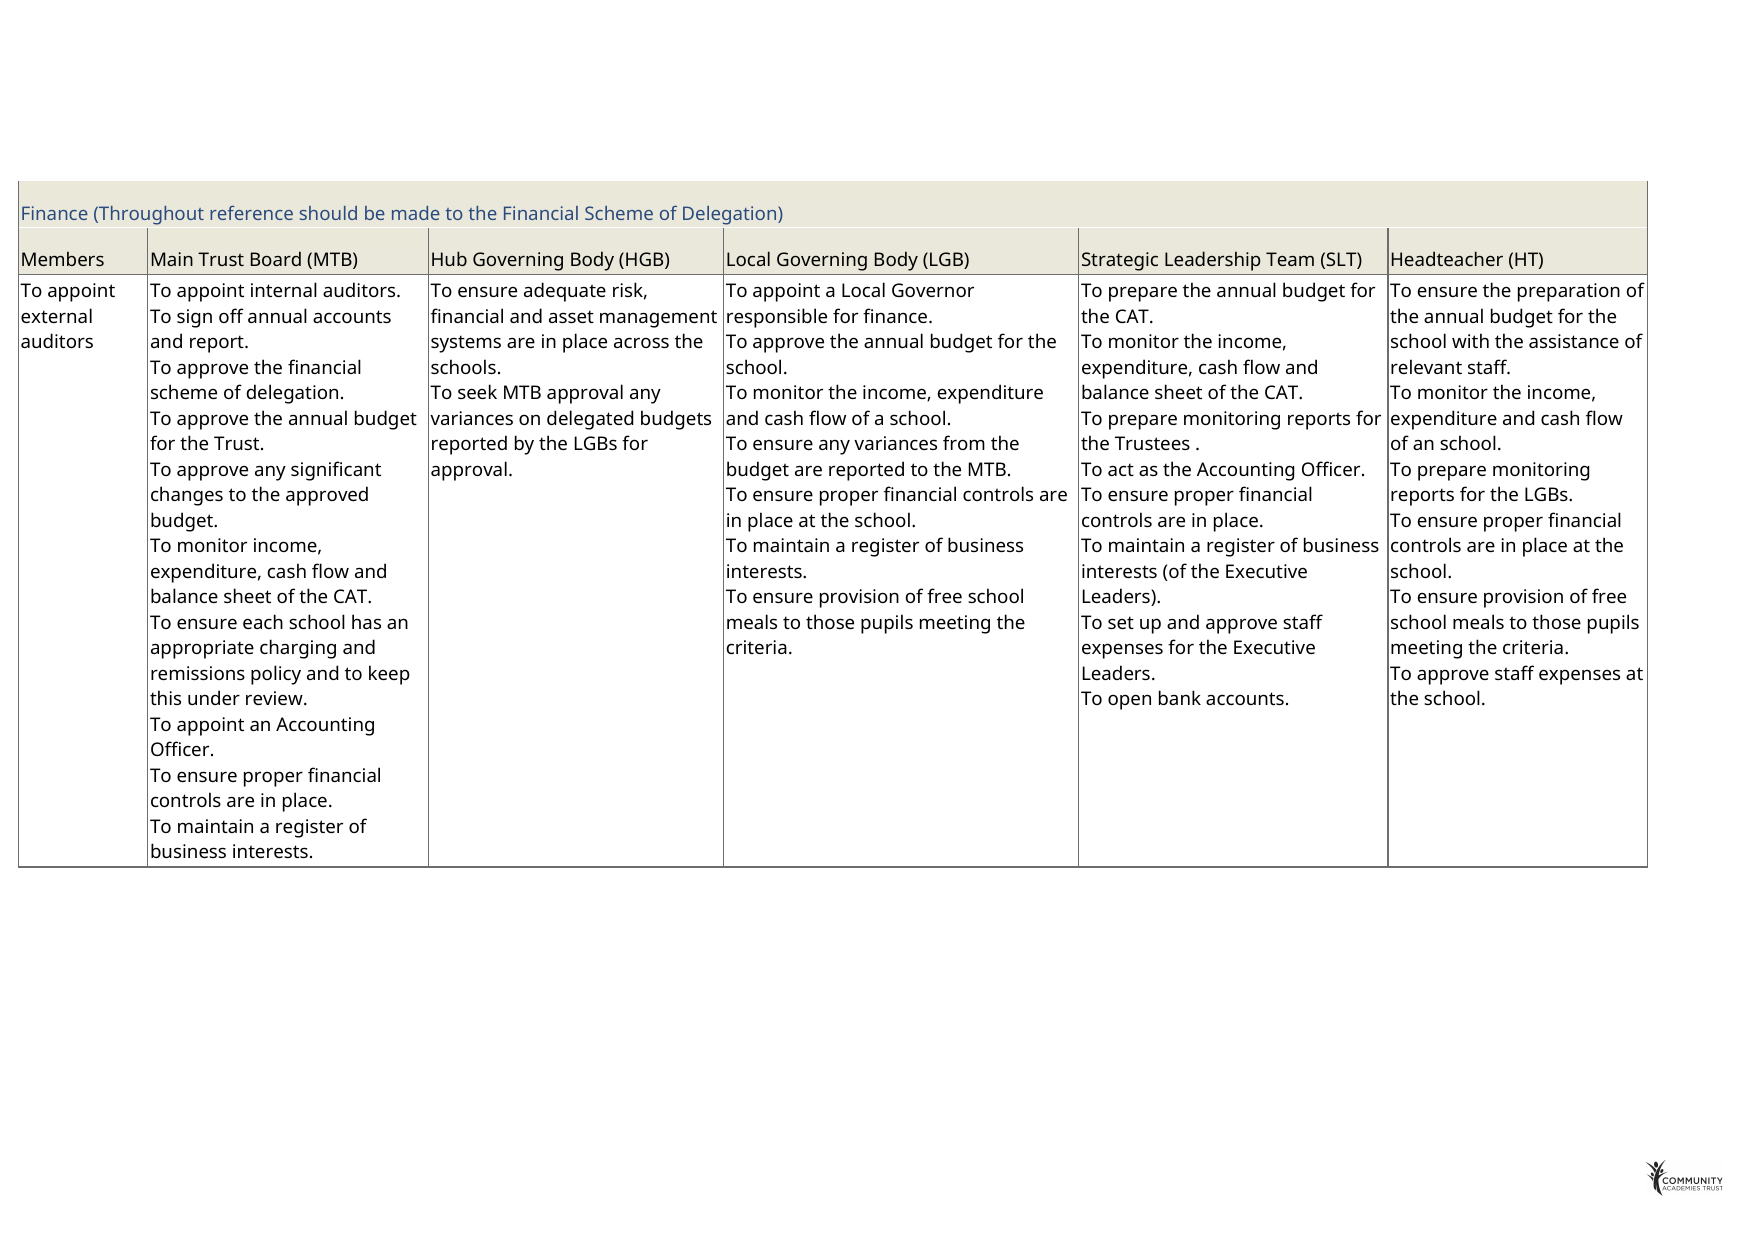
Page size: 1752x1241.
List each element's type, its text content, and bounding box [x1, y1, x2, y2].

table_cell To appoint internal auditors. To sign off annual accounts and report. To approve the financial scheme of delegation. To approve the annual budget for the Trust. To approve any significant changes to the approved budget. To monitor income, expenditure, cash flow and balance sheet of the CAT. To ensure each school has an appropriate charging and remissions policy and to keep this under review. To appoint an Accounting Officer. To ensure proper financial controls are in place. To maintain a register of business interests. [148, 275, 428, 866]
table_cell Local Governing Body (LGB) [724, 245, 1078, 274]
table_cell Headteacher (HT) [1389, 245, 1647, 274]
table_cell Hub Governing Body (HGB) [429, 245, 723, 274]
picture [1645, 1160, 1723, 1196]
table_cell To prepare the annual budget for the CAT. To monitor the income, expenditure, cash flow and balance sheet of the CAT. To prepare monitoring reports for the Trustees . To act as the Accounting Officer. To ensure proper financial controls are in place. To maintain a register of business interests (of the Executive Leaders). To set up and approve staff expenses for the Executive Leaders. To open bank accounts. [1079, 275, 1387, 866]
table_cell To appoint a Local Governor responsible for finance. To approve the annual budget for the school. To monitor the income, expenditure and cash flow of a school. To ensure any variances from the budget are reported to the MTB. To ensure proper financial controls are in place at the school. To maintain a register of business interests. To ensure provision of free school meals to those pupils meeting the criteria. [724, 275, 1078, 866]
table_header Finance (Throughout reference should be made to the Financial Scheme of Delegation) [19, 198, 1647, 227]
table_cell Strategic Leadership Team (SLT) [1079, 245, 1387, 274]
table_cell To ensure adequate risk, financial and asset management systems are in place across the schools. To seek MTB approval any variances on delegated budgets reported by the LGBs for approval. [429, 275, 723, 866]
table_cell Members [19, 245, 147, 274]
table_cell Main Trust Board (MTB) [148, 245, 428, 274]
table_cell To appoint external auditors [19, 275, 147, 866]
table_cell To ensure the preparation of the annual budget for the school with the assistance of relevant staff. To monitor the income, expenditure and cash flow of an school. To prepare monitoring reports for the LGBs. To ensure proper financial controls are in place at the school. To ensure provision of free school meals to those pupils meeting the criteria. To approve staff expenses at the school. [1389, 275, 1647, 866]
